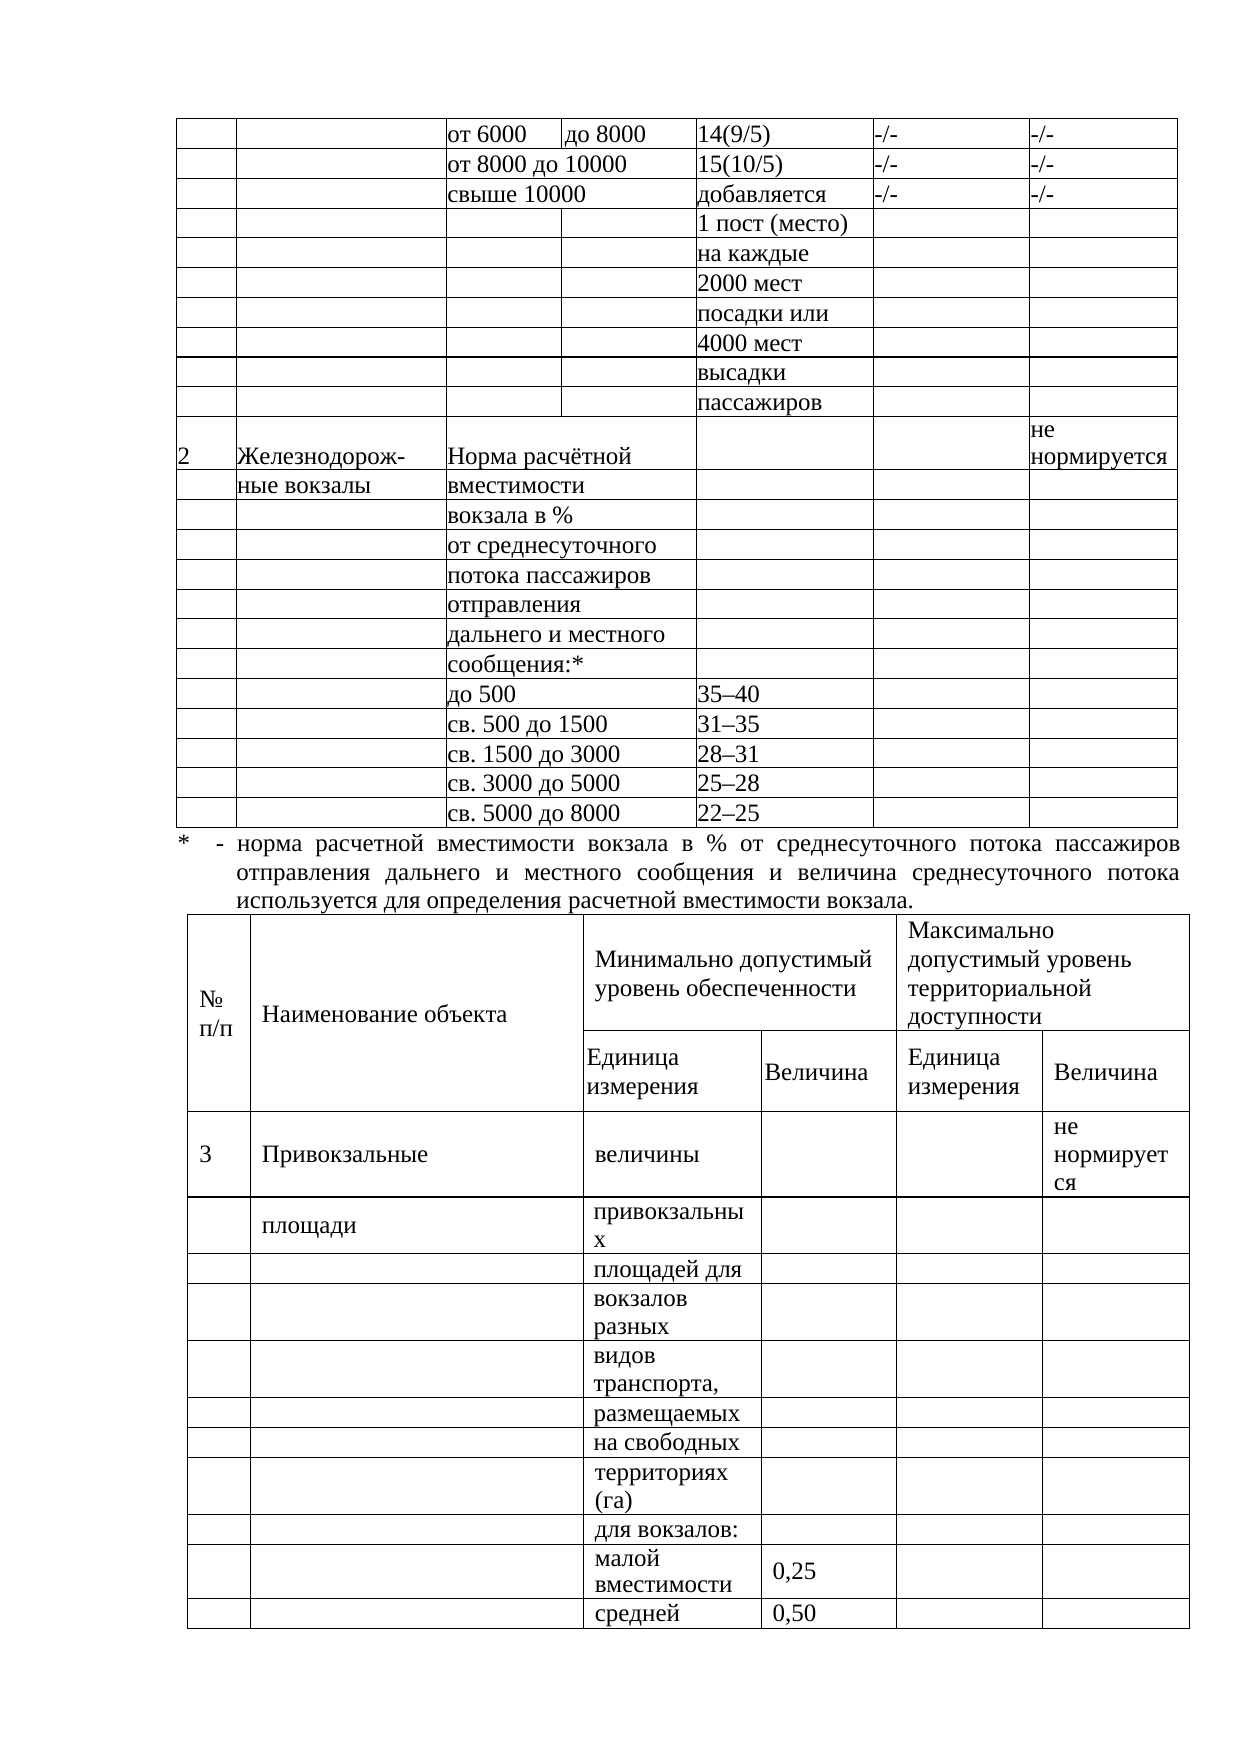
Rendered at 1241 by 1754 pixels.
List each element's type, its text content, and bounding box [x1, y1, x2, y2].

table_cell [697, 530, 873, 559]
table_cell [188, 1398, 250, 1427]
table_cell [1043, 1545, 1189, 1598]
table_cell [447, 268, 561, 297]
table_cell [1043, 1198, 1189, 1253]
table_cell [762, 1198, 896, 1253]
table_cell [237, 590, 446, 618]
table_cell 1 пост (место) [697, 209, 873, 237]
table_cell [188, 1198, 250, 1253]
table_cell [1030, 268, 1177, 297]
table_cell [762, 1254, 896, 1283]
table_cell [562, 209, 696, 237]
table_cell посадки или [697, 298, 873, 327]
table_cell [177, 149, 236, 178]
table_cell 15(10/5) [697, 149, 873, 178]
table_cell [897, 1112, 1042, 1196]
table_cell [237, 179, 446, 207]
table_cell 2 [177, 417, 236, 469]
table_cell [251, 1428, 583, 1457]
table_cell [447, 238, 561, 267]
table_cell [251, 1398, 583, 1427]
table_cell [1030, 560, 1177, 588]
table_cell [1043, 1398, 1189, 1427]
table_cell от среднесуточного [447, 530, 696, 559]
table_cell -/- [874, 149, 1029, 178]
table_cell [874, 679, 1029, 708]
table_cell 31–35 [697, 709, 873, 737]
table_cell [1030, 709, 1177, 737]
table_cell [874, 417, 1029, 469]
table_cell 28–31 [697, 739, 873, 767]
table_cell [874, 530, 1029, 559]
table_header Минимально допустимый уровень обеспеченности [584, 915, 896, 1030]
table_cell сообщения:* [447, 649, 696, 678]
table_header Максимально допустимый уровень территориальной доступности [897, 915, 1189, 1030]
table_cell [1043, 1599, 1189, 1628]
table_cell [177, 590, 236, 618]
table_cell [874, 709, 1029, 737]
table_cell [1030, 768, 1177, 797]
table_cell [177, 560, 236, 588]
table_cell [874, 328, 1029, 356]
table_cell [874, 739, 1029, 767]
table_cell [177, 209, 236, 237]
table_cell отправления [447, 590, 696, 618]
table_cell [874, 619, 1029, 648]
table_cell [1030, 500, 1177, 529]
table_cell [237, 119, 446, 148]
table_cell на свободных [584, 1428, 761, 1457]
table_cell [697, 560, 873, 588]
table_cell св. 5000 до 8000 [447, 798, 696, 827]
table_cell [1043, 1428, 1189, 1457]
table_cell [188, 1341, 250, 1397]
table_cell [177, 470, 236, 499]
table_cell 35–40 [697, 679, 873, 708]
table_cell [697, 619, 873, 648]
table_cell вокзалов разных [584, 1284, 761, 1340]
table_cell [1030, 387, 1177, 416]
table_cell [447, 209, 561, 237]
table_cell [237, 298, 446, 327]
table_cell малой вместимости [584, 1545, 761, 1598]
table_cell [762, 1398, 896, 1427]
table_cell Величина [1043, 1031, 1189, 1111]
table_cell площади [251, 1198, 583, 1253]
table_cell [562, 268, 696, 297]
table_cell [188, 1428, 250, 1457]
table_cell [251, 1545, 583, 1598]
table_cell средней [584, 1599, 761, 1628]
table_cell [697, 590, 873, 618]
table_cell не нормируется [1043, 1112, 1189, 1196]
table_cell [897, 1398, 1042, 1427]
table_cell [897, 1599, 1042, 1628]
table_cell [897, 1515, 1042, 1544]
table_cell от 8000 до 10000 [447, 149, 696, 178]
table_cell [697, 500, 873, 529]
table_cell [562, 298, 696, 327]
table_cell [237, 209, 446, 237]
table_cell [177, 238, 236, 267]
table_cell [237, 768, 446, 797]
table_cell [237, 500, 446, 529]
table_cell [177, 179, 236, 207]
table_cell [874, 560, 1029, 588]
table_cell -/- [1030, 119, 1177, 148]
table_cell территориях (га) [584, 1458, 761, 1514]
table_cell [874, 798, 1029, 827]
table_cell [897, 1341, 1042, 1397]
table_cell [874, 238, 1029, 267]
table_cell [874, 500, 1029, 529]
table_cell [177, 679, 236, 708]
table_cell [237, 798, 446, 827]
table_cell -/- [874, 119, 1029, 148]
table_cell видов транспорта, [584, 1341, 761, 1397]
table_cell [874, 268, 1029, 297]
table_cell [237, 679, 446, 708]
table_cell [177, 530, 236, 559]
table_cell 3 [188, 1112, 250, 1196]
table_cell Единица измерения [584, 1031, 761, 1111]
table_cell [874, 298, 1029, 327]
table_cell высадки [697, 358, 873, 386]
table_cell [177, 709, 236, 737]
table_cell [1030, 679, 1177, 708]
table_cell [697, 417, 873, 469]
table_cell площадей для [584, 1254, 761, 1283]
table_cell [562, 328, 696, 356]
table_cell привокзальных [584, 1198, 761, 1253]
text * - норма расчетной вместимости вокзала в % от среднесуточного потока пассажиров отправления дальнего и местного сообщения и величина среднесуточного потока используется для определения расчетной вместимости вокзала. [177, 828, 1181, 914]
table_cell 14(9/5) [697, 119, 873, 148]
table_cell [177, 500, 236, 529]
table_cell [762, 1284, 896, 1340]
table_cell 25–28 [697, 768, 873, 797]
table_cell [188, 1254, 250, 1283]
table_cell [762, 1458, 896, 1514]
table_cell [177, 798, 236, 827]
table_cell [897, 1254, 1042, 1283]
table_cell [237, 268, 446, 297]
table_cell [237, 238, 446, 267]
table_cell [177, 739, 236, 767]
table_cell вокзала в % [447, 500, 696, 529]
table_cell [188, 1545, 250, 1598]
table_cell размещаемых [584, 1398, 761, 1427]
table_cell [177, 387, 236, 416]
table_cell [1030, 358, 1177, 386]
table_cell [874, 768, 1029, 797]
table_cell [177, 328, 236, 356]
table_cell [897, 1198, 1042, 1253]
table_cell пассажиров [697, 387, 873, 416]
table_cell 2000 мест [697, 268, 873, 297]
table_cell [177, 649, 236, 678]
table_cell [237, 387, 446, 416]
table_cell св. 1500 до 3000 [447, 739, 696, 767]
table_cell добавляется [697, 179, 873, 207]
table_cell [1030, 590, 1177, 618]
table_cell [1043, 1341, 1189, 1397]
table_cell [897, 1458, 1042, 1514]
table_cell [251, 1341, 583, 1397]
table_cell [562, 358, 696, 386]
table_cell [562, 238, 696, 267]
table_cell [1030, 298, 1177, 327]
table_cell -/- [874, 179, 1029, 207]
table_cell [874, 387, 1029, 416]
table_cell [237, 649, 446, 678]
table_cell дальнего и местного [447, 619, 696, 648]
table_cell 0,25 [762, 1545, 896, 1598]
table_cell [447, 328, 561, 356]
table_cell до 8000 [562, 119, 696, 148]
table_cell [237, 530, 446, 559]
table_cell 4000 мест [697, 328, 873, 356]
table_cell [874, 358, 1029, 386]
table_cell [177, 298, 236, 327]
table_cell до 500 [447, 679, 696, 708]
table_header Наименование объекта [251, 915, 583, 1111]
table_cell [1043, 1284, 1189, 1340]
table_cell св. 500 до 1500 [447, 709, 696, 737]
table_cell вместимости [447, 470, 696, 499]
table_cell [1030, 328, 1177, 356]
table_cell Железнодорож- [237, 417, 446, 469]
table_cell [237, 619, 446, 648]
table_cell [237, 358, 446, 386]
table_cell [237, 709, 446, 737]
table_cell [897, 1428, 1042, 1457]
table_cell [1030, 619, 1177, 648]
table_cell не нормируется [1030, 417, 1177, 469]
table_cell [1030, 238, 1177, 267]
table_cell [188, 1458, 250, 1514]
table_cell ные вокзалы [237, 470, 446, 499]
table_cell [237, 560, 446, 588]
table_cell [897, 1545, 1042, 1598]
table_cell [177, 768, 236, 797]
table_cell [237, 328, 446, 356]
table_cell [1030, 470, 1177, 499]
table_cell [1030, 209, 1177, 237]
table_cell [1043, 1515, 1189, 1544]
table_cell для вокзалов: [584, 1515, 761, 1544]
table_cell [177, 358, 236, 386]
table_cell Привокзальные [251, 1112, 583, 1196]
table_cell [251, 1284, 583, 1340]
table_cell 22–25 [697, 798, 873, 827]
table_cell [188, 1515, 250, 1544]
table_cell 0,50 [762, 1599, 896, 1628]
table_cell [251, 1458, 583, 1514]
table_cell св. 3000 до 5000 [447, 768, 696, 797]
table_cell [1030, 530, 1177, 559]
table_cell свыше 10000 [447, 179, 696, 207]
table_cell Норма расчётной [447, 417, 696, 469]
table_cell [762, 1341, 896, 1397]
table_cell Величина [762, 1031, 896, 1111]
table_cell [177, 619, 236, 648]
table_cell [762, 1112, 896, 1196]
table_cell [1043, 1254, 1189, 1283]
table_cell Единица измерения [897, 1031, 1042, 1111]
table_cell [237, 149, 446, 178]
table_cell [251, 1254, 583, 1283]
table_cell величины [584, 1112, 761, 1196]
table_cell [188, 1284, 250, 1340]
table_cell [762, 1515, 896, 1544]
table_cell [874, 470, 1029, 499]
table_cell [188, 1599, 250, 1628]
table_cell [447, 298, 561, 327]
table_cell [1043, 1458, 1189, 1514]
table_cell [251, 1599, 583, 1628]
table_header № п/п [188, 915, 250, 1111]
table_cell [874, 590, 1029, 618]
table_cell [1030, 739, 1177, 767]
table_cell -/- [1030, 179, 1177, 207]
table_cell [447, 358, 561, 386]
table_cell [1030, 798, 1177, 827]
table_cell [697, 649, 873, 678]
table_cell на каждые [697, 238, 873, 267]
table_cell [697, 470, 873, 499]
table_cell [762, 1428, 896, 1457]
table_cell [177, 268, 236, 297]
table_cell -/- [1030, 149, 1177, 178]
table_cell [874, 649, 1029, 678]
table_cell от 6000 [447, 119, 561, 148]
table_cell [447, 387, 561, 416]
table_cell [562, 387, 696, 416]
table_cell [251, 1515, 583, 1544]
table_cell [897, 1284, 1042, 1340]
table_cell [177, 119, 236, 148]
table_cell [1030, 649, 1177, 678]
table_cell [874, 209, 1029, 237]
table_cell [237, 739, 446, 767]
table_cell потока пассажиров [447, 560, 696, 588]
